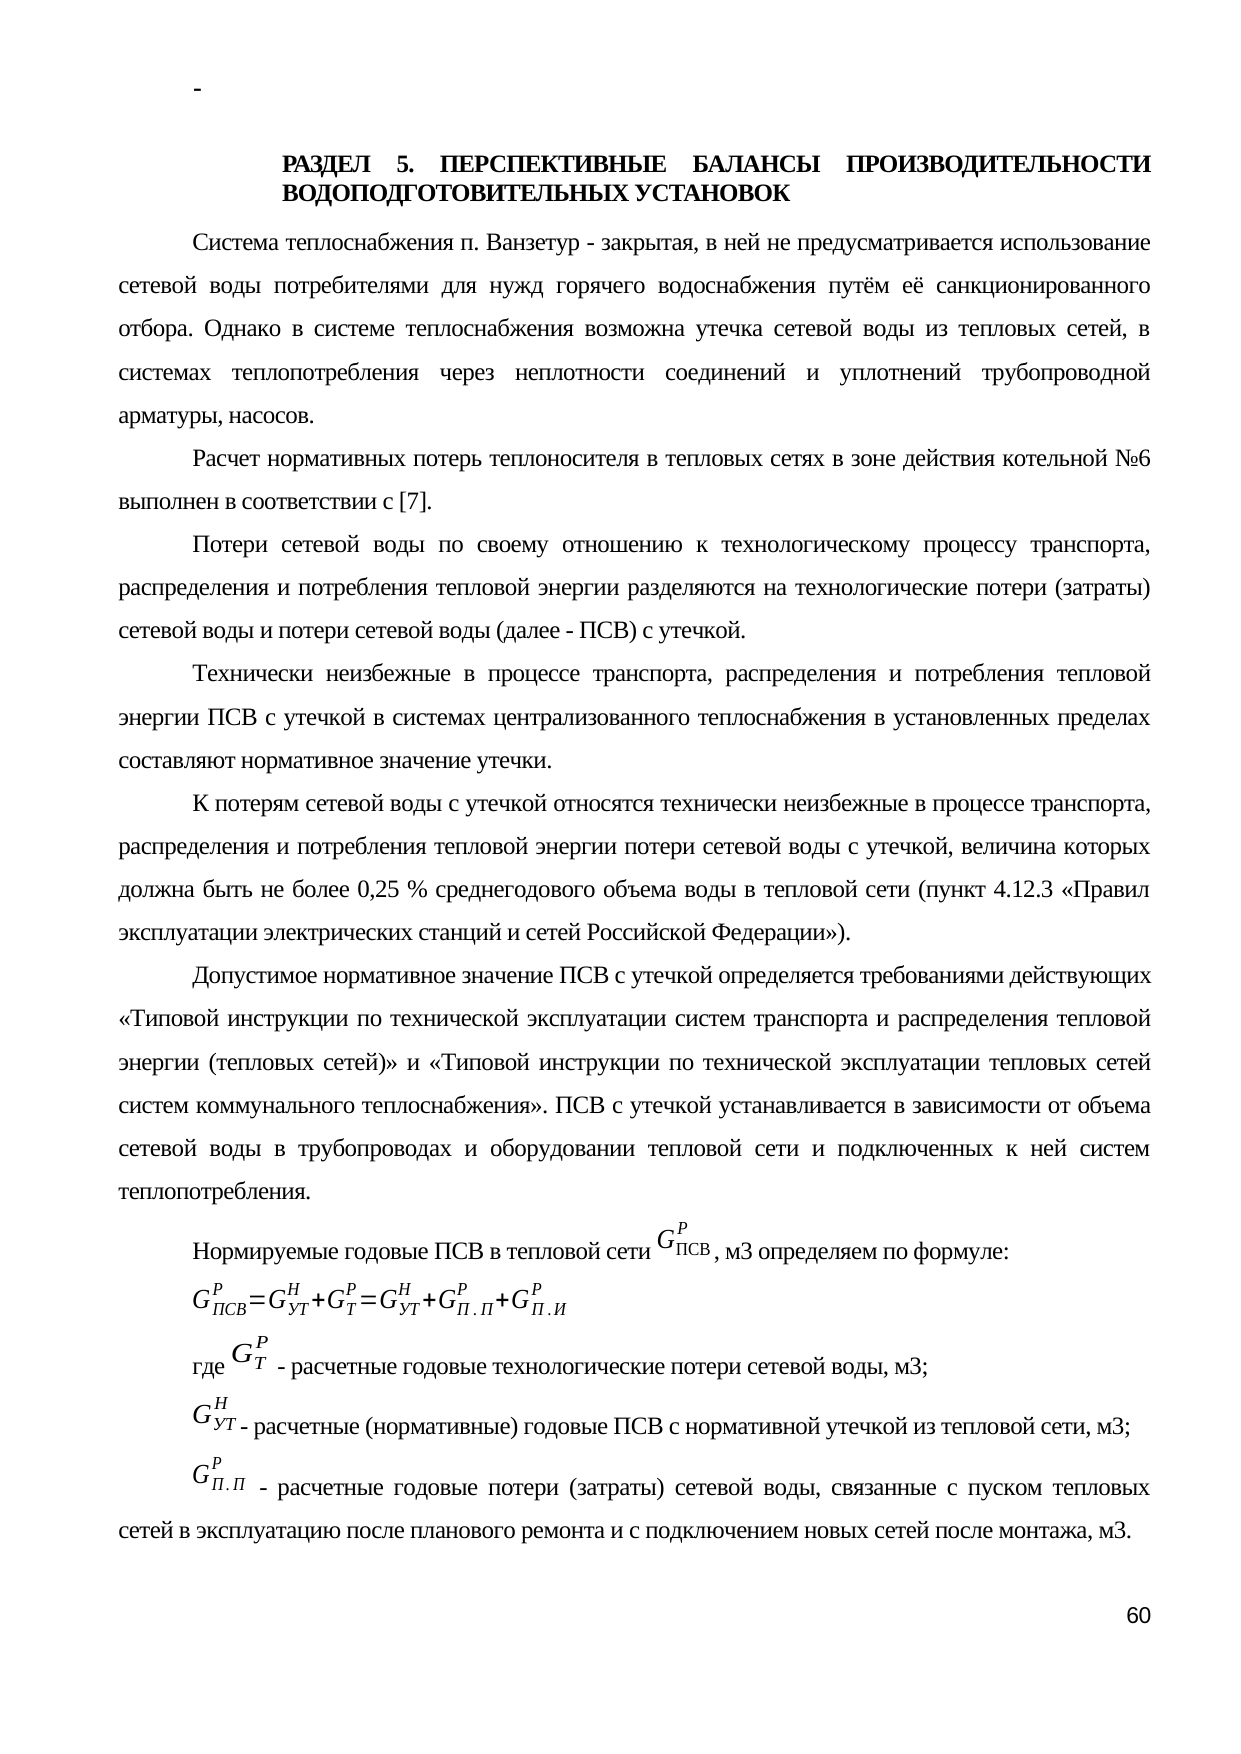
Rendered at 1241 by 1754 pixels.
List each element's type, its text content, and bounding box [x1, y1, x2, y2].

text Технически неизбежные в процессе транспорта, распределения и потребления тепловой энергии ПСВ с утечкой в системах централизованного теплоснабжения в установленных пределах составляют нормативное значение утечки. [118, 658, 1151, 773]
text Допустимое нормативное значение ПСВ с утечкой определяется требованиями действующих «Типовой инструкции по технической эксплуатации систем транспорта и распределения тепловой энергии (тепловых сетей)» и «Типовой инструкции по технической эксплуатации тепловых сетей систем коммунального теплоснабжения». ПСВ с утечкой устанавливается в зависимости от объема сетевой воды в трубопроводах и оборудовании тепловой сети и подключенных к ней систем теплопотребления. [118, 960, 1151, 1205]
text где - расчетные годовые технологические потери сетевой воды, м3; [118, 1333, 1151, 1379]
text Потери сетевой воды по своему отношению к технологическому процессу транспорта, распределения и потребления тепловой энергии разделяются на технологические потери (затраты) сетевой воды и потери сетевой воды (далее - ПСВ) с утечкой. [118, 529, 1151, 644]
text Нормируемые годовые ПСВ в тепловой сети , м3 определяем по формуле: [118, 1219, 1151, 1265]
text К потерям сетевой воды с утечкой относятся технически неизбежные в процессе транспорта, распределения и потребления тепловой энергии потери сетевой воды с утечкой, величина которых должна быть не более 0,25 % среднегодового объема воды в тепловой сети (пункт 4.12.3 «Правил эксплуатации электрических станций и сетей Российской Федерации»). [118, 788, 1151, 946]
text - расчетные (нормативные) годовые ПСВ с нормативной утечкой из тепловой сети, м3; [118, 1394, 1151, 1440]
text Расчет нормативных потерь теплоносителя в тепловых сетях в зоне действия котельной №6 выполнен в соответствии с [7]. [118, 443, 1151, 515]
text Система теплоснабжения п. Ванзетур - закрытая, в ней не предусматривается использование сетевой воды потребителями для нужд горячего водоснабжения путём её санкционированного отбора. Однако в системе теплоснабжения возможна утечка сетевой воды из тепловых сетей, в системах теплопотребления через неплотности соединений и уплотнений трубопроводной арматуры, насосов. [118, 227, 1151, 428]
subtitle Раздел 5. Перспективные балансы производительности водоподготовительных установок [238, 143, 1152, 213]
text - расчетные годовые потери (затраты) сетевой воды, связанные с пуском тепловых сетей в эксплуатацию после планового ремонта и с подключением новых сетей после монтажа, м3. [118, 1454, 1151, 1544]
